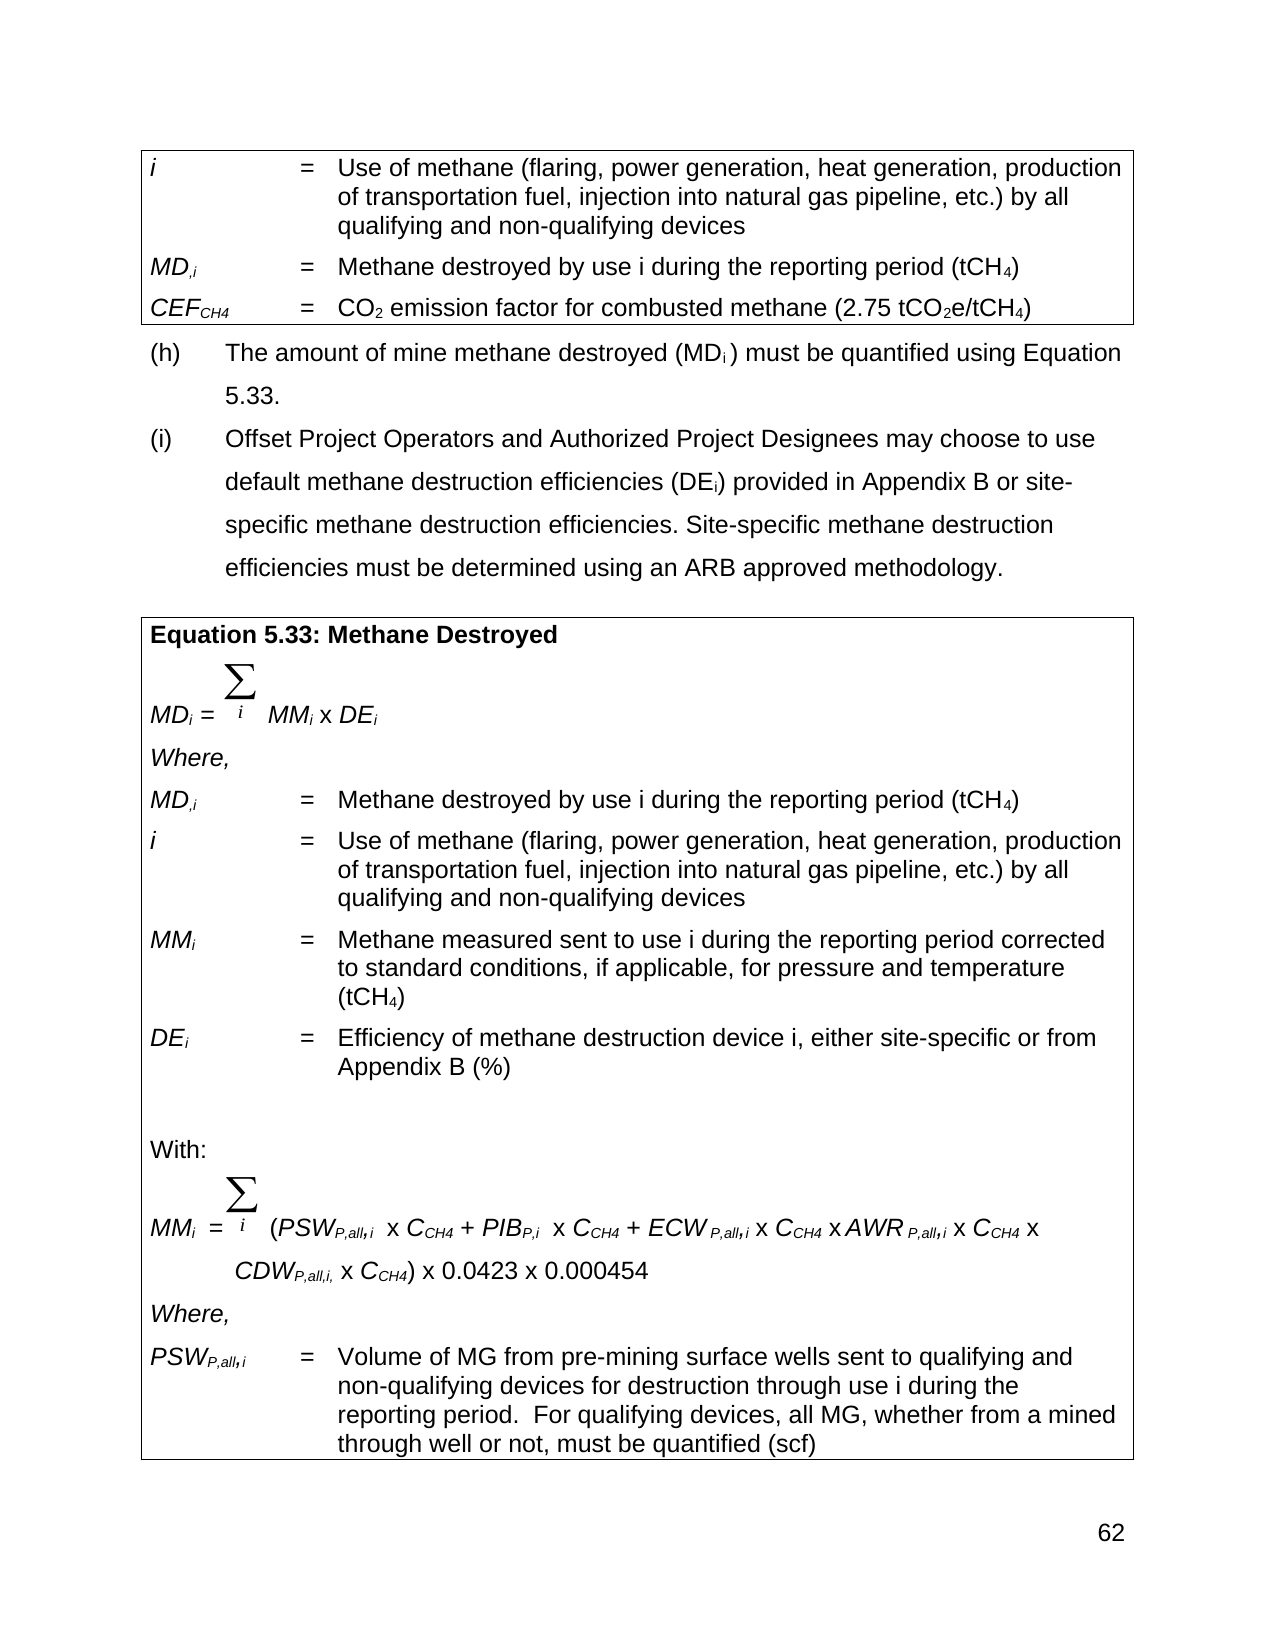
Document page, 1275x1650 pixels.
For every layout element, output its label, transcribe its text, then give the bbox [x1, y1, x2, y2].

text i = Use of methane (flaring, power generation, heat generation, production of transportation fuel, injection into natural gas pipeline, etc.) by all qualifying and non-qualifying devices [142, 823, 1133, 912]
text Where, [142, 740, 1133, 772]
subtitle Equation 5.33: Methane Destroyed [142, 618, 1133, 649]
text CEFCH4 = CO2 emission factor for combusted methane (2.75 tCO2e/tCH4) [142, 290, 1133, 324]
text With: [142, 1132, 1133, 1163]
text DEi = Efficiency of methane destruction device i, either site-specific or from Appendix B (%) [142, 1020, 1133, 1081]
text MD,i = Methane destroyed by use i during the reporting period (tCH4) [142, 782, 1133, 813]
list The amount of mine methane destroyed (MDi ) must be quantified using Equation 5.33. [150, 337, 1125, 409]
text MMi =(PSWP,all,i x CCH4 + PIBP,i x CCH4 + ECW P,all,i x CCH4 x AWR P,all,i x CCH4 x CDWP,all,i, x CCH4) x 0.0423 x 0.000454 [142, 1173, 1133, 1285]
text Where, [142, 1296, 1133, 1328]
text MD,i = Methane destroyed by use i during the reporting period (tCH4) [142, 249, 1133, 281]
list Offset Project Operators and Authorized Project Designees may choose to use default methane destruction efficiencies (DEi) provided in Appendix B or site-specific methane destruction efficiencies. Site-specific methane destruction efficiencies must be determined using an ARB approved methodology. [150, 424, 1125, 582]
text i = Use of methane (flaring, power generation, heat generation, production of transportation fuel, injection into natural gas pipeline, etc.) by all qualifying and non-qualifying devices [142, 151, 1133, 239]
text MMi = Methane measured sent to use i during the reporting period corrected to standard conditions, if applicable, for pressure and temperature (tCH4) [142, 922, 1133, 1011]
text MDi = MMi x DEi [142, 660, 1133, 729]
text PSWP,all,i = Volume of MG from pre-mining surface wells sent to qualifying and non-qualifying devices for destruction through use i during the reporting period. For qualifying devices, all MG, whether from a mined through well or not, must be quantified (scf) [142, 1339, 1133, 1459]
